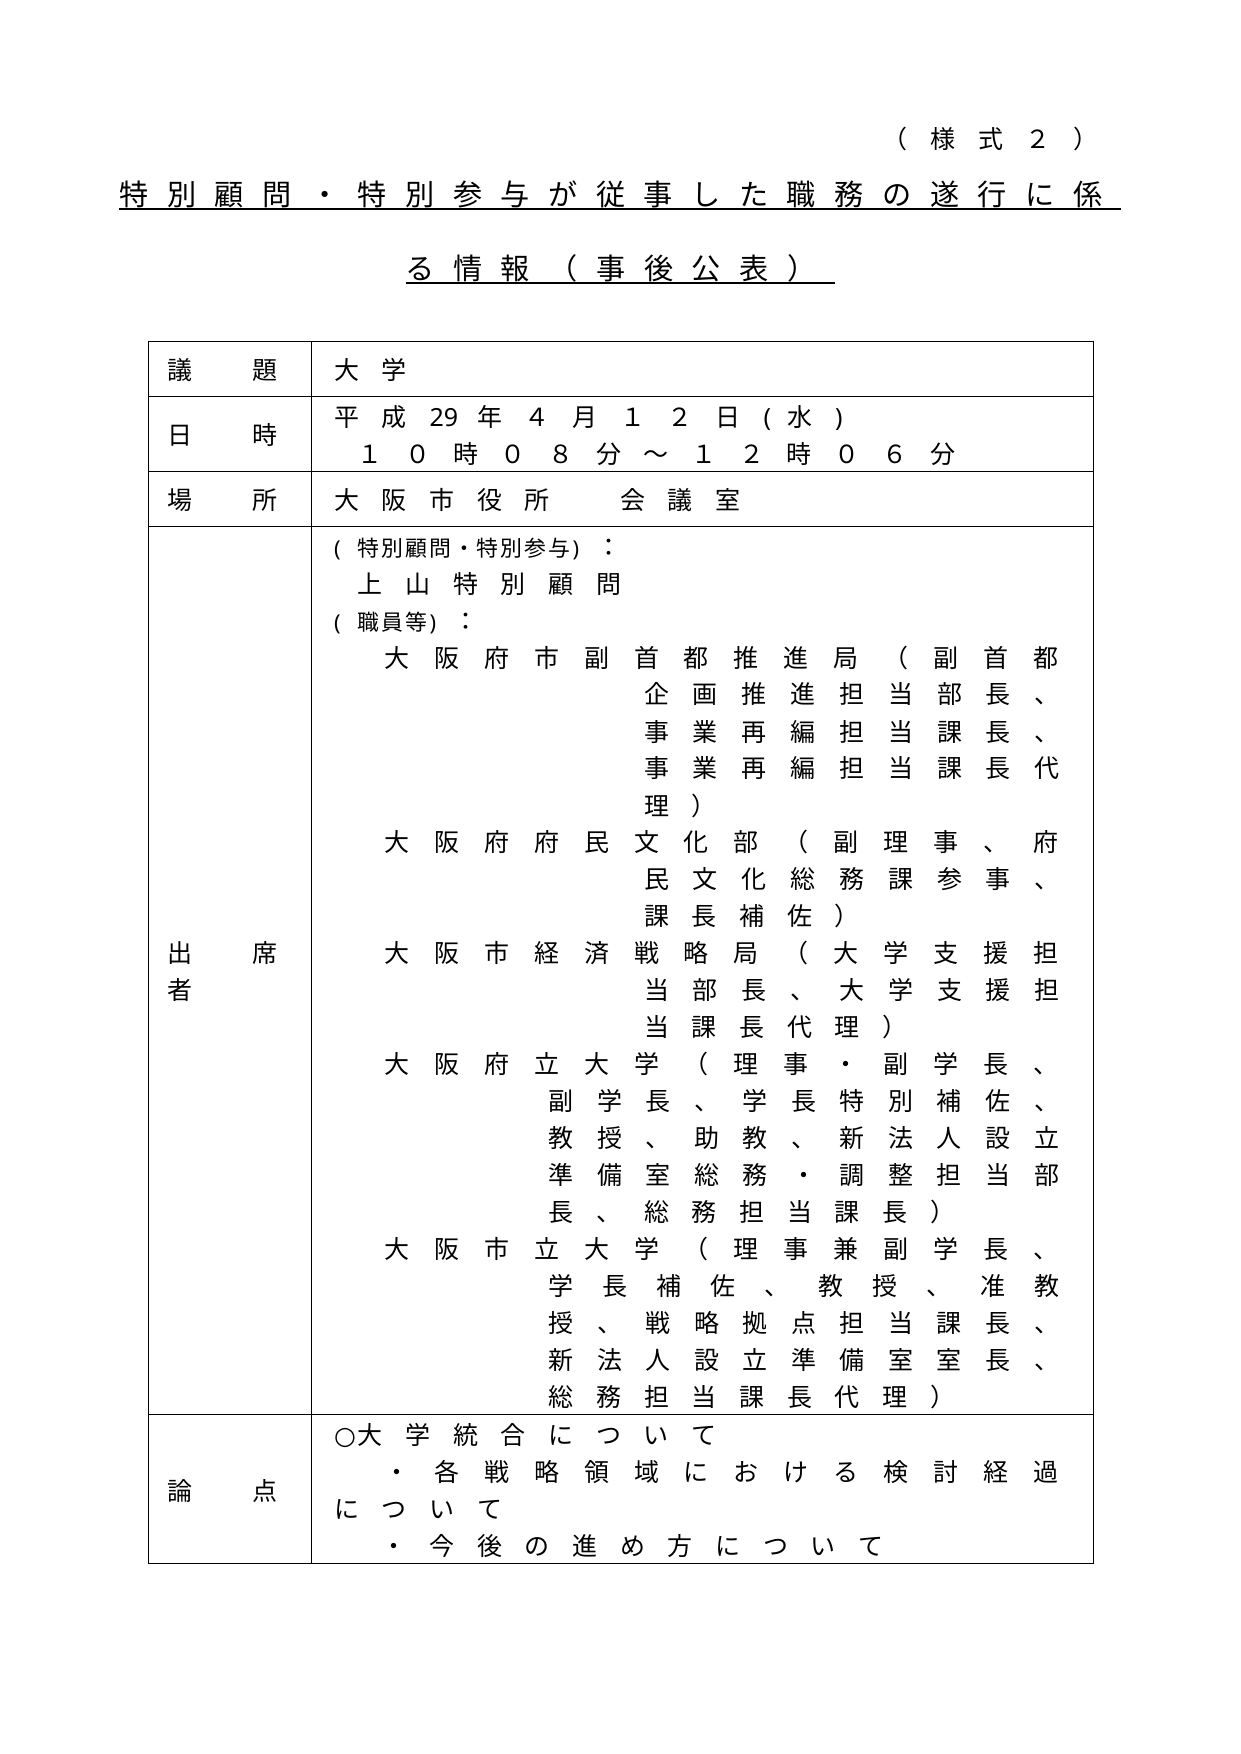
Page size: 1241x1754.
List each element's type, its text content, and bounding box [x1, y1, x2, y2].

table_cell 場所 [149, 472, 311, 526]
text 特別顧問・特別参与が従事した職務の遂行に係る情報（事後公表） [119, 156, 1121, 208]
text （様式２） [119, 119, 1121, 156]
table_cell 論点 [149, 1415, 311, 1563]
table_header 大学 [312, 342, 1093, 396]
table_cell 大阪市役所 会議室 [312, 472, 1093, 526]
table_cell 出席者 [149, 527, 311, 1414]
table_header 議題 [149, 342, 311, 396]
table_cell (特別顧問・特別参与)： 上山特別顧問 (職員等)： 大阪府市副首都推進局（副首都企画推進担当部長、事業再編担当課長、事業再編担当課長代理） 大阪府府民文化部（副理事、府民文化総務課参事、課長補佐） 大阪市経済戦略局（大学支援担当部長、大学支援担当課長代理） 大阪府立大学（理事・副学長、副学長、学長特別補佐、教授、助教、新法人設立準備室総務・調整担当部長、総務担当課長） 大阪市立大学（理事兼副学長、学長補佐、教授、准教授、戦略拠点担当課長、新法人設立準備室室長、総務担当課長代理） [312, 527, 1093, 1414]
table_cell ○大学統合について ・各戦略領域における検討経過について ・今後の進め方について [312, 1415, 1093, 1563]
table_cell 平成29年４月１２日(水) １０時０８分～１２時０６分 [312, 397, 1093, 471]
text 特別顧問・特別参与が従事した職務の遂行に係る情報（事後公表） [119, 210, 1121, 304]
table_cell 日時 [149, 397, 311, 471]
